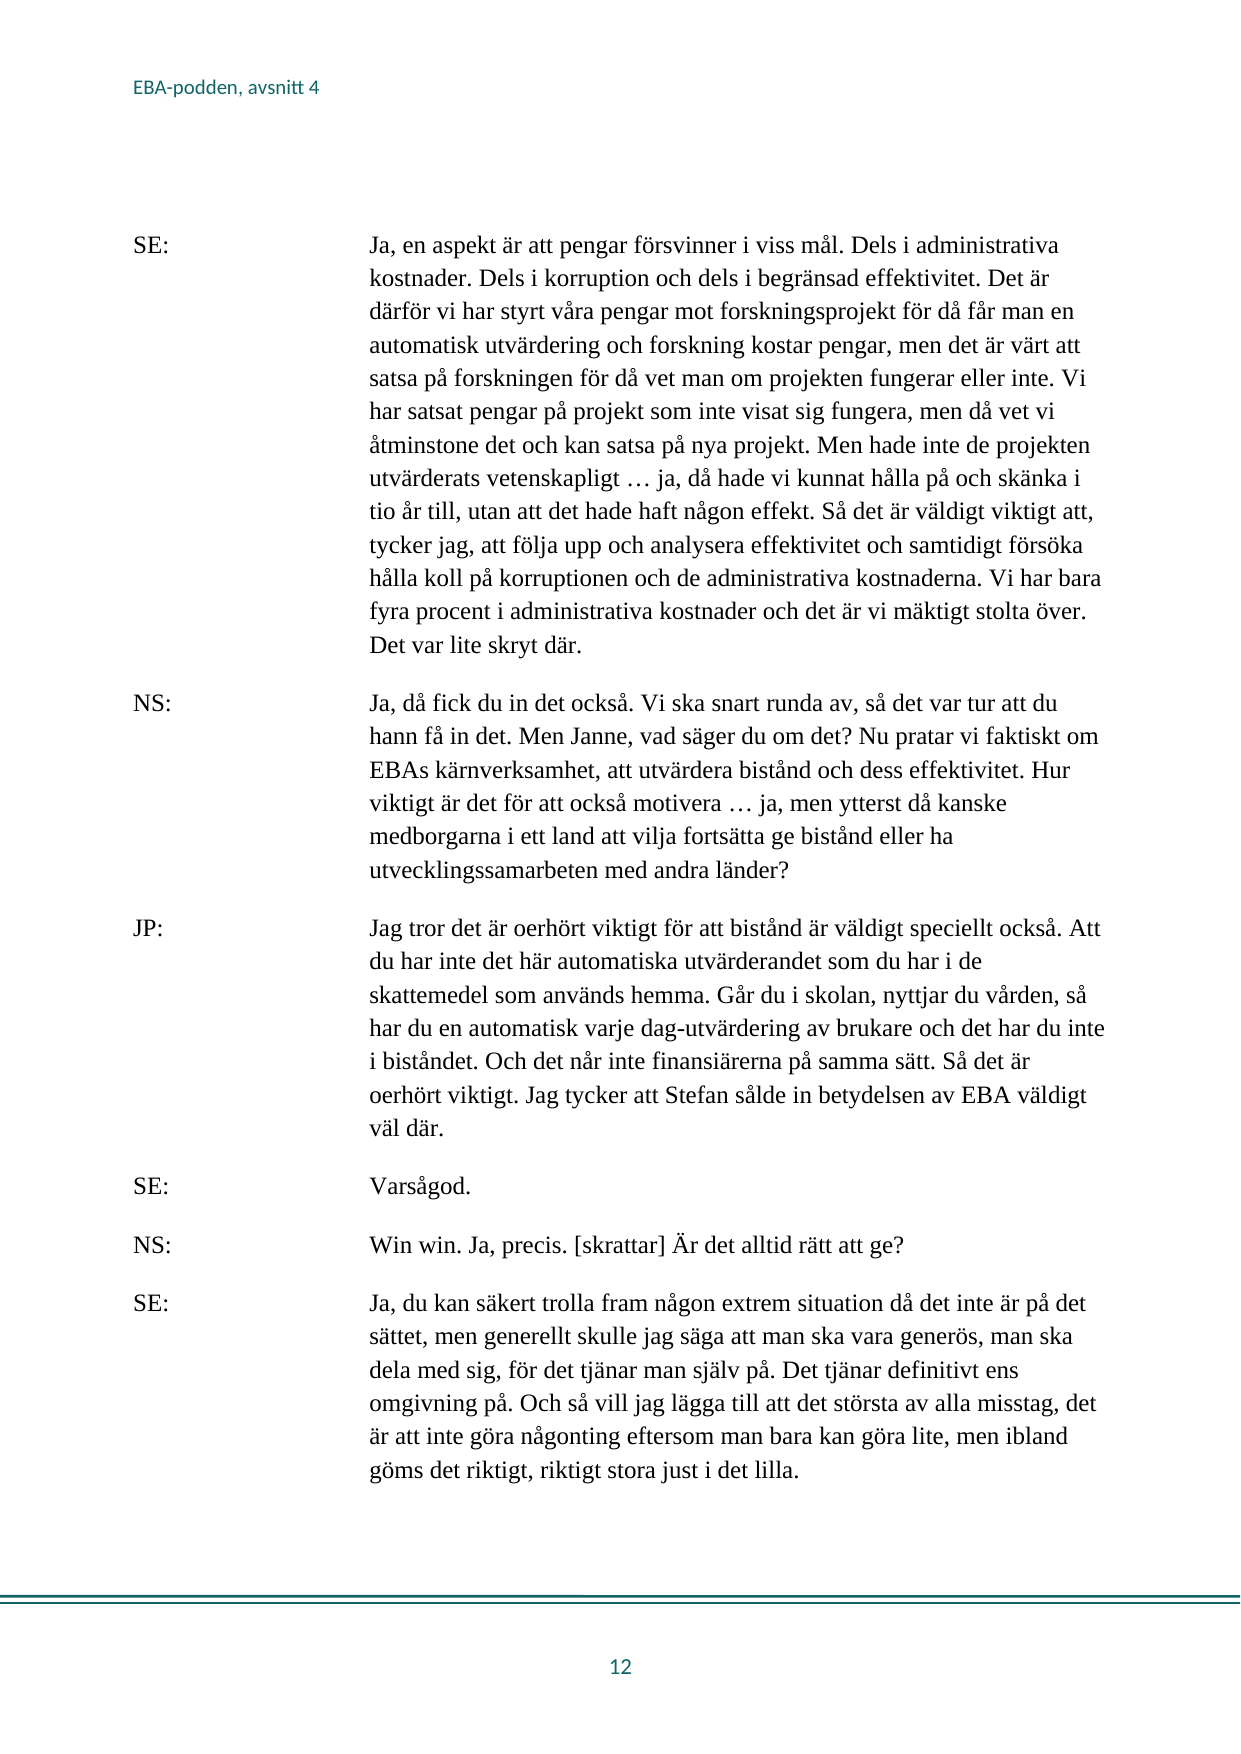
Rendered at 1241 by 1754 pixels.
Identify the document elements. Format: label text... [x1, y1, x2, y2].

text NS: Win win. Ja, precis. [skrattar] Är det alltid rätt att ge? [133, 1226, 1107, 1260]
text SE: Varsågod. [133, 1168, 1107, 1201]
text JP: Jag tror det är oerhört viktigt för att bistånd är väldigt speciellt också. Att du har inte det här automatiska utvärderandet som du har i de skattemedel som används hemma. Går du i skolan, nyttjar du vården, så har du en automatisk varje dag-utvärdering av brukare och det har du inte i biståndet. Och det når inte finansiärerna på samma sätt. Så det är oerhört viktigt. Jag tycker att Stefan sålde in betydelsen av EBA väldigt väl där. [133, 910, 1107, 1143]
text NS: Ja, då fick du in det också. Vi ska snart runda av, så det var tur att du hann få in det. Men Janne, vad säger du om det? Nu pratar vi faktiskt om EBAs kärnverksamhet, att utvärdera bistånd och dess effektivitet. Hur viktigt är det för att också motivera … ja, men ytterst då kanske medborgarna i ett land att vilja fortsätta ge bistånd eller ha utvecklingssamarbeten med andra länder? [133, 685, 1107, 885]
text SE: Ja, en aspekt är att pengar försvinner i viss mål. Dels i administrativa kostnader. Dels i korruption och dels i begränsad effektivitet. Det är därför vi har styrt våra pengar mot forskningsprojekt för då får man en automatisk utvärdering och forskning kostar pengar, men det är värt att satsa på forskningen för då vet man om projekten fungerar eller inte. Vi har satsat pengar på projekt som inte visat sig fungera, men då vet vi åtminstone det och kan satsa på nya projekt. Men hade inte de projekten utvärderats vetenskapligt … ja, då hade vi kunnat hålla på och skänka i tio år till, utan att det hade haft någon effekt. Så det är väldigt viktigt att, tycker jag, att följa upp och analysera effektivitet och samtidigt försöka hålla koll på korruptionen och de administrativa kostnaderna. Vi har bara fyra procent i administrativa kostnader och det är vi mäktigt stolta över. Det var lite skryt där. [133, 226, 1107, 660]
text SE: Ja, du kan säkert trolla fram någon extrem situation då det inte är på det sättet, men generellt skulle jag säga att man ska vara generös, man ska dela med sig, för det tjänar man själv på. Det tjänar definitivt ens omgivning på. Och så vill jag lägga till att det största av alla misstag, det är att inte göra någonting eftersom man bara kan göra lite, men ibland göms det riktigt, riktigt stora just i det lilla. [133, 1285, 1107, 1485]
